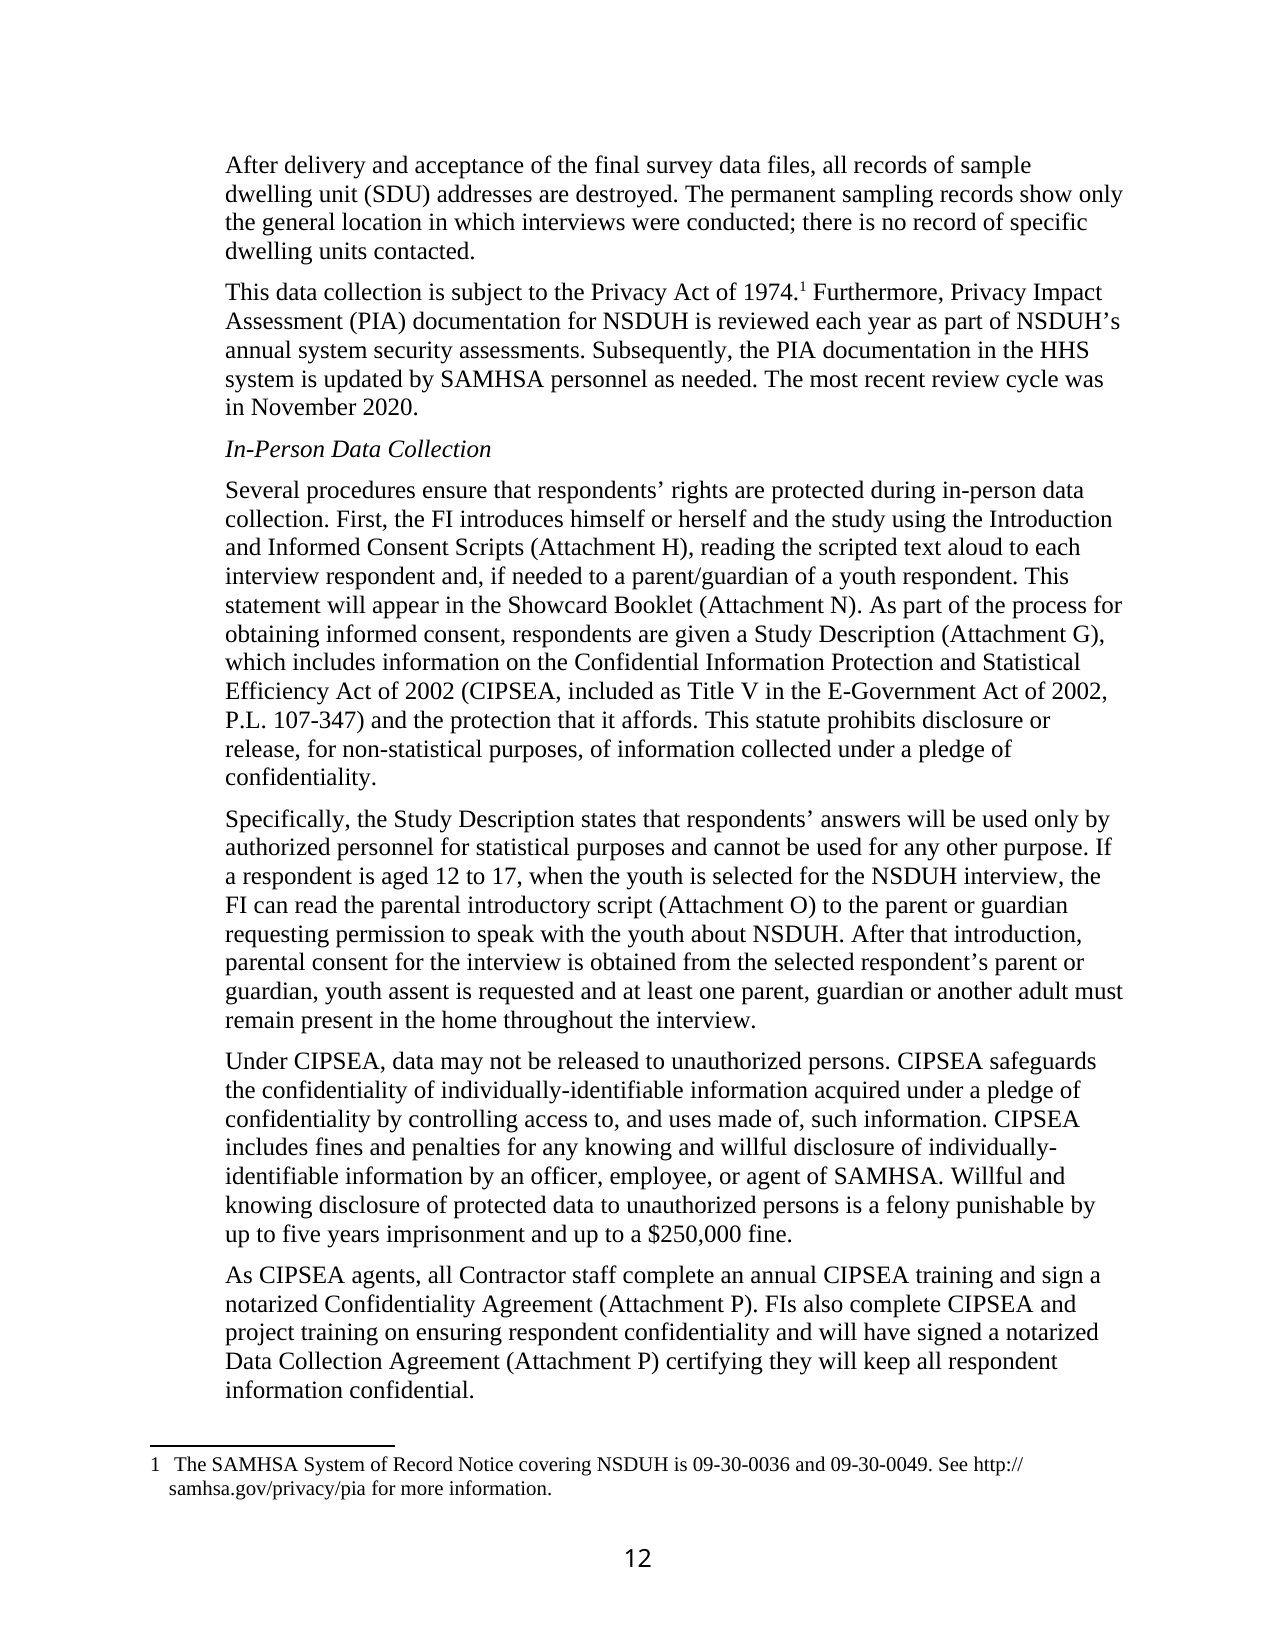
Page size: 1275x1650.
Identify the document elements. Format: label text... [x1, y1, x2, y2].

text Under CIPSEA, data may not be released to unauthorized persons. CIPSEA safeguards the confidentiality of individually-identifiable information acquired under a pledge of confidentiality by controlling access to, and uses made of, such information. CIPSEA includes fines and penalties for any knowing and willful disclosure of individually-identifiable information by an officer, employee, or agent of SAMHSA. Willful and knowing disclosure of protected data to unauthorized persons is a felony punishable by up to five years imprisonment and up to a $250,000 fine. [225, 1046, 1125, 1247]
text In-Person Data Collection [225, 434, 1125, 462]
text As CIPSEA agents, all Contractor staff complete an annual CIPSEA training and sign a notarized Confidentiality Agreement (Attachment P). FIs also complete CIPSEA and project training on ensuring respondent confidentiality and will have signed a notarized Data Collection Agreement (Attachment P) certifying they will keep all respondent information confidential. [225, 1260, 1125, 1404]
text This data collection is subject to the Privacy Act of 1974. Furthermore, Privacy Impact Assessment (PIA) documentation for NSDUH is reviewed each year as part of NSDUH’s annual system security assessments. Subsequently, the PIA documentation in the HHS system is updated by SAMHSA personnel as needed. The most recent review cycle was in November 2020. [225, 277, 1125, 421]
text Specifically, the Study Description states that respondents’ answers will be used only by authorized personnel for statistical purposes and cannot be used for any other purpose. If a respondent is aged 12 to 17, when the youth is selected for the NSDUH interview, the FI can read the parental introductory script (Attachment O) to the parent or guardian requesting permission to speak with the youth about NSDUH. After that introduction, parental consent for the interview is obtained from the selected respondent’s parent or guardian, youth assent is requested and at least one parent, guardian or another adult must remain present in the home throughout the interview. [225, 804, 1125, 1034]
text After delivery and acceptance of the final survey data files, all records of sample dwelling unit (SDU) addresses are destroyed. The permanent sampling records show only the general location in which interviews were conducted; there is no record of specific dwelling units contacted. [225, 150, 1125, 265]
text Several procedures ensure that respondents’ rights are protected during in-person data collection. First, the FI introduces himself or herself and the study using the Introduction and Informed Consent Scripts (Attachment H), reading the scripted text aloud to each interview respondent and, if needed to a parent/guardian of a youth respondent. This statement will appear in the Showcard Booklet (Attachment N). As part of the process for obtaining informed consent, respondents are given a Study Description (Attachment G), which includes information on the Confidential Information Protection and Statistical Efficiency Act of 2002 (CIPSEA, included as Title V in the E-Government Act of 2002, P.L. 107-347) and the protection that it affords. This statute prohibits disclosure or release, for non-statistical purposes, of information collected under a pledge of confidentiality. [225, 475, 1125, 791]
